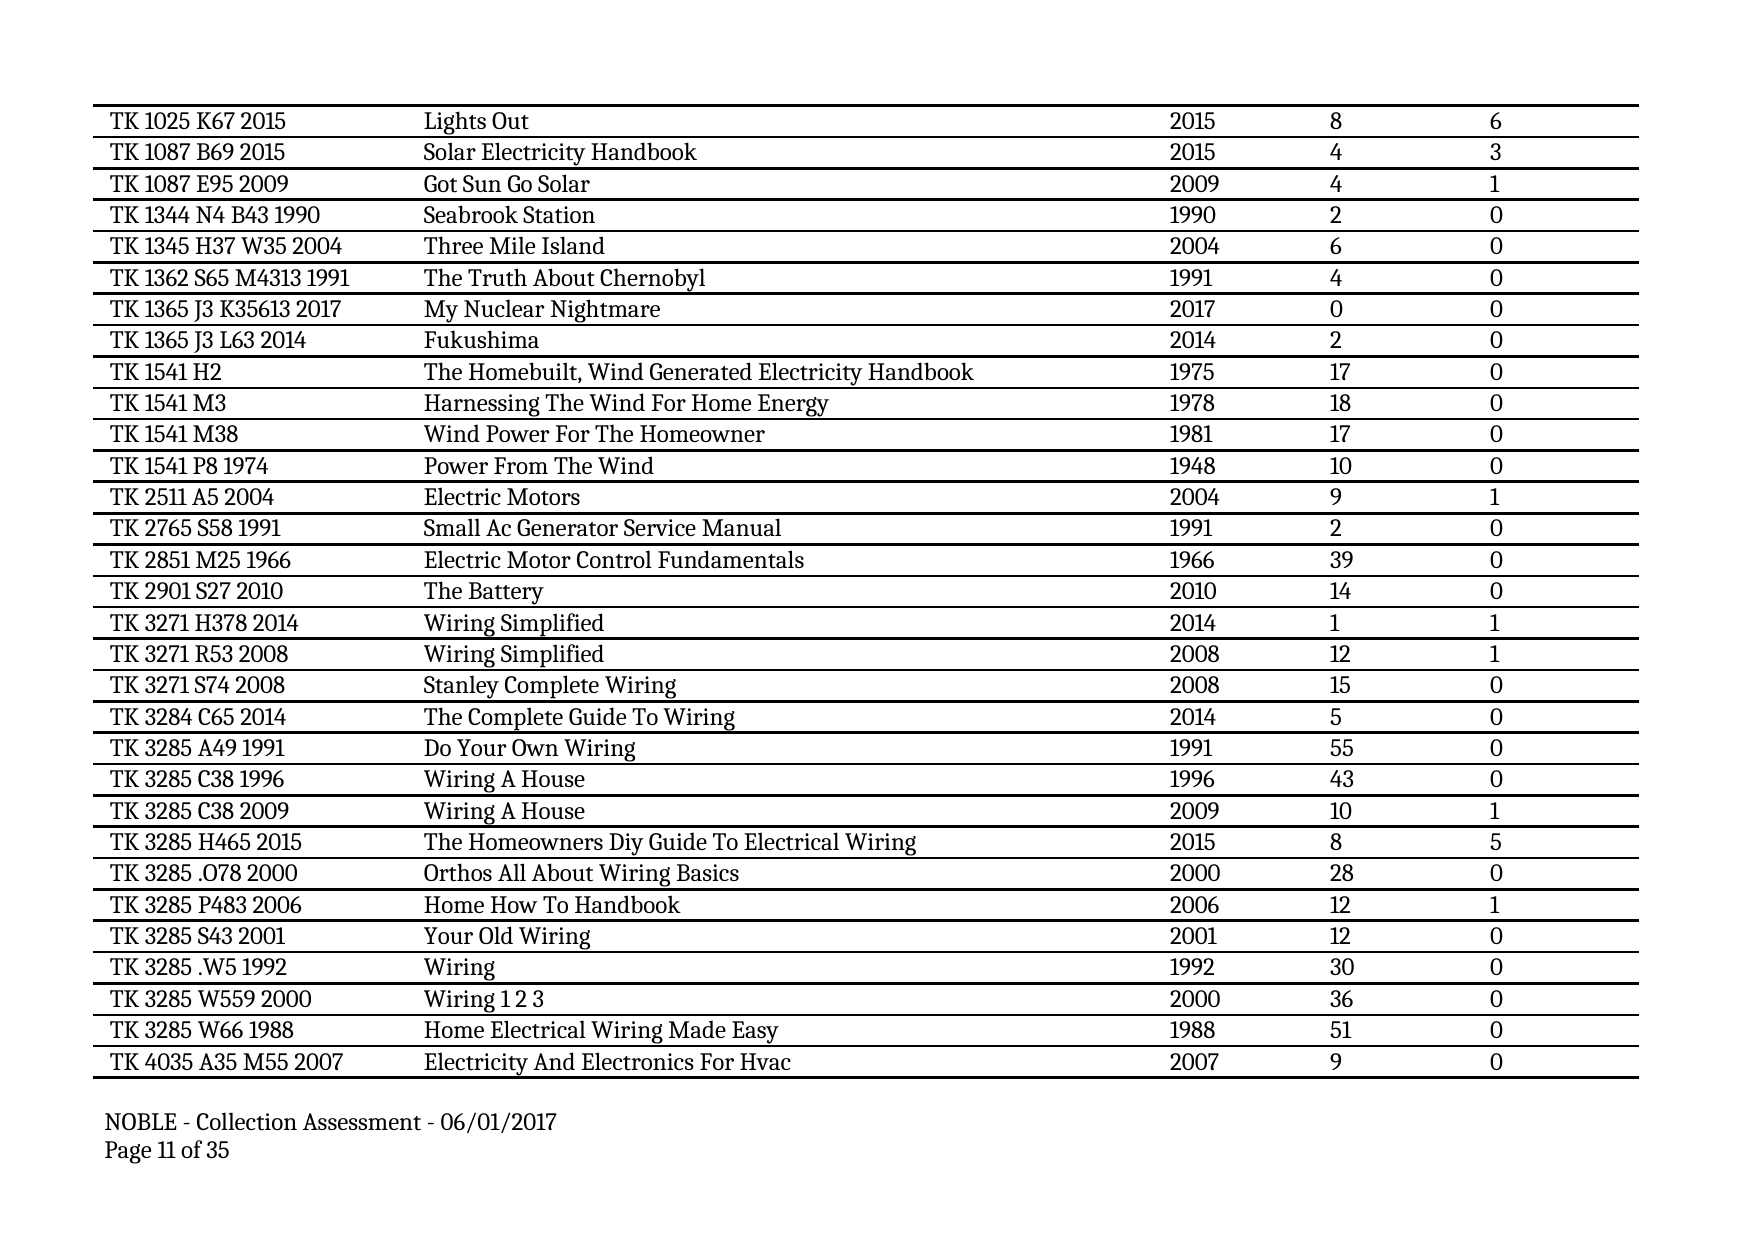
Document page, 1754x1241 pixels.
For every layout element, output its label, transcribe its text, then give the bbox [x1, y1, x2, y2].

table_cell 2 [1319, 326, 1478, 355]
table_cell TK 2901 S27 2010 [93, 577, 412, 606]
table_cell The Homebuilt, Wind Generated Electricity Handbook [413, 358, 1159, 386]
table_cell TK 1365 J3 K35613 2017 [93, 295, 412, 324]
table_cell 1 [1479, 483, 1638, 512]
table_cell 18 [1319, 389, 1478, 418]
table_cell 0 [1479, 1016, 1638, 1045]
table_cell TK 3285 W559 2000 [93, 985, 412, 1013]
table_cell Orthos All About Wiring Basics [413, 859, 1159, 888]
table_cell 12 [1319, 922, 1478, 951]
table_cell 15 [1319, 671, 1478, 700]
table_cell 2015 [1159, 138, 1319, 167]
table_cell TK 3284 C65 2014 [93, 703, 412, 731]
table_cell 4 [1319, 138, 1478, 167]
table_cell TK 1345 H37 W35 2004 [93, 232, 412, 261]
table_cell The Homeowners Diy Guide To Electrical Wiring [413, 828, 1159, 857]
table_cell 0 [1479, 452, 1638, 480]
table_cell 2008 [1159, 640, 1319, 668]
table_cell 2009 [1159, 170, 1319, 198]
table_cell 9 [1319, 483, 1478, 512]
table_cell 12 [1319, 640, 1478, 668]
table_cell 0 [1479, 577, 1638, 606]
table_cell 0 [1479, 546, 1638, 574]
table_cell 6 [1319, 232, 1478, 261]
table_cell 0 [1479, 358, 1638, 386]
table_cell 1991 [1159, 734, 1319, 763]
table_cell Three Mile Island [413, 232, 1159, 261]
table_cell Stanley Complete Wiring [413, 671, 1159, 700]
table_cell 2015 [1159, 828, 1319, 857]
table_cell 0 [1479, 389, 1638, 418]
table_cell 0 [1479, 420, 1638, 449]
table_cell TK 1541 H2 [93, 358, 412, 386]
table_cell 5 [1479, 828, 1638, 857]
table_cell Electric Motors [413, 483, 1159, 512]
table_cell Wiring [413, 953, 1159, 982]
table_cell 2004 [1159, 232, 1319, 261]
table_cell 2008 [1159, 671, 1319, 700]
table_cell Home Electrical Wiring Made Easy [413, 1016, 1159, 1045]
table_cell TK 3271 S74 2008 [93, 671, 412, 700]
table_cell 0 [1479, 671, 1638, 700]
table_cell 0 [1479, 515, 1638, 543]
table_cell TK 3271 H378 2014 [93, 608, 412, 637]
table_cell 0 [1479, 232, 1638, 261]
table_cell 36 [1319, 985, 1478, 1013]
table_cell Electric Motor Control Fundamentals [413, 546, 1159, 574]
table_cell 2000 [1159, 859, 1319, 888]
table_cell 17 [1319, 358, 1478, 386]
table_cell TK 3285 A49 1991 [93, 734, 412, 763]
table_cell My Nuclear Nightmare [413, 295, 1159, 324]
table_cell TK 3285 C38 1996 [93, 765, 412, 794]
table_cell 1 [1479, 170, 1638, 198]
table_cell 1 [1479, 608, 1638, 637]
table_cell 2004 [1159, 483, 1319, 512]
table_cell 1992 [1159, 953, 1319, 982]
table_cell Solar Electricity Handbook [413, 138, 1159, 167]
table_cell TK 3285 .W5 1992 [93, 953, 412, 982]
table_cell Home How To Handbook [413, 891, 1159, 919]
table_cell 1948 [1159, 452, 1319, 480]
table_cell 0 [1479, 734, 1638, 763]
table_cell 12 [1319, 891, 1478, 919]
table_cell Your Old Wiring [413, 922, 1159, 951]
table_cell TK 1344 N4 B43 1990 [93, 201, 412, 229]
table_cell 2014 [1159, 608, 1319, 637]
table_cell 3 [1479, 138, 1638, 167]
table_cell 0 [1479, 859, 1638, 888]
table_cell Wiring A House [413, 765, 1159, 794]
table_cell 1 [1479, 640, 1638, 668]
table_cell Wiring Simplified [413, 640, 1159, 668]
table_cell 8 [1319, 828, 1478, 857]
table_cell TK 3285 S43 2001 [93, 922, 412, 951]
table_cell 8 [1319, 107, 1478, 136]
table_cell 1996 [1159, 765, 1319, 794]
table_cell Electricity And Electronics For Hvac [413, 1047, 1159, 1076]
table_cell 1978 [1159, 389, 1319, 418]
table_cell 39 [1319, 546, 1478, 574]
table_cell 2015 [1159, 107, 1319, 136]
table_cell 10 [1319, 452, 1478, 480]
table_cell 2010 [1159, 577, 1319, 606]
table_cell 1966 [1159, 546, 1319, 574]
table_cell 43 [1319, 765, 1478, 794]
table_cell TK 3285 P483 2006 [93, 891, 412, 919]
table_cell 2006 [1159, 891, 1319, 919]
table_cell 5 [1319, 703, 1478, 731]
table_cell Small Ac Generator Service Manual [413, 515, 1159, 543]
table_cell The Complete Guide To Wiring [413, 703, 1159, 731]
table_cell 2000 [1159, 985, 1319, 1013]
table_cell 1 [1479, 891, 1638, 919]
table_cell 10 [1319, 797, 1478, 825]
table_cell 2014 [1159, 703, 1319, 731]
table_cell 0 [1479, 264, 1638, 292]
table_cell The Truth About Chernobyl [413, 264, 1159, 292]
table_cell 1991 [1159, 264, 1319, 292]
table_cell 2007 [1159, 1047, 1319, 1076]
table_cell 0 [1479, 985, 1638, 1013]
table_cell 2017 [1159, 295, 1319, 324]
table_cell 4 [1319, 170, 1478, 198]
table_cell TK 2765 S58 1991 [93, 515, 412, 543]
table_cell 51 [1319, 1016, 1478, 1045]
table_cell 1981 [1159, 420, 1319, 449]
table_cell 0 [1479, 295, 1638, 324]
table_cell 2014 [1159, 326, 1319, 355]
table_cell 4 [1319, 264, 1478, 292]
table_cell Do Your Own Wiring [413, 734, 1159, 763]
table_cell Harnessing The Wind For Home Energy [413, 389, 1159, 418]
table_cell 0 [1479, 1047, 1638, 1076]
table_cell TK 1087 B69 2015 [93, 138, 412, 167]
table_cell 1991 [1159, 515, 1319, 543]
table_cell TK 2511 A5 2004 [93, 483, 412, 512]
table_cell 55 [1319, 734, 1478, 763]
table_cell Wind Power For The Homeowner [413, 420, 1159, 449]
table_cell Wiring Simplified [413, 608, 1159, 637]
table_cell 1988 [1159, 1016, 1319, 1045]
table_cell TK 2851 M25 1966 [93, 546, 412, 574]
table_cell 1 [1319, 608, 1478, 637]
table_cell Seabrook Station [413, 201, 1159, 229]
table_cell TK 3285 C38 2009 [93, 797, 412, 825]
table_cell TK 4035 A35 M55 2007 [93, 1047, 412, 1076]
table_cell 1990 [1159, 201, 1319, 229]
table_cell 1 [1479, 797, 1638, 825]
table_cell 9 [1319, 1047, 1478, 1076]
table_cell TK 1541 P8 1974 [93, 452, 412, 480]
table_cell Got Sun Go Solar [413, 170, 1159, 198]
table_cell 0 [1479, 922, 1638, 951]
table_cell 0 [1319, 295, 1478, 324]
table_cell 0 [1479, 703, 1638, 731]
table_cell TK 1362 S65 M4313 1991 [93, 264, 412, 292]
table_cell 6 [1479, 107, 1638, 136]
table_cell 2 [1319, 515, 1478, 543]
table_cell TK 3285 H465 2015 [93, 828, 412, 857]
table_cell TK 1541 M38 [93, 420, 412, 449]
table_cell 0 [1479, 201, 1638, 229]
table_cell 30 [1319, 953, 1478, 982]
table_cell TK 3285 .O78 2000 [93, 859, 412, 888]
table_cell The Battery [413, 577, 1159, 606]
table_cell Power From The Wind [413, 452, 1159, 480]
table_cell 0 [1479, 953, 1638, 982]
table_cell TK 1365 J3 L63 2014 [93, 326, 412, 355]
table_cell 14 [1319, 577, 1478, 606]
table_cell TK 1541 M3 [93, 389, 412, 418]
table_cell TK 3285 W66 1988 [93, 1016, 412, 1045]
table_cell 0 [1479, 765, 1638, 794]
table_cell TK 1087 E95 2009 [93, 170, 412, 198]
table_cell Fukushima [413, 326, 1159, 355]
table_cell Wiring 1 2 3 [413, 985, 1159, 1013]
table_cell TK 3271 R53 2008 [93, 640, 412, 668]
table_cell Wiring A House [413, 797, 1159, 825]
table_cell 28 [1319, 859, 1478, 888]
table_cell Lights Out [413, 107, 1159, 136]
table_cell 2001 [1159, 922, 1319, 951]
table_cell 2 [1319, 201, 1478, 229]
table_cell 1975 [1159, 358, 1319, 386]
table_cell 0 [1479, 326, 1638, 355]
table_cell 17 [1319, 420, 1478, 449]
table_cell TK 1025 K67 2015 [93, 107, 412, 136]
table_cell 2009 [1159, 797, 1319, 825]
